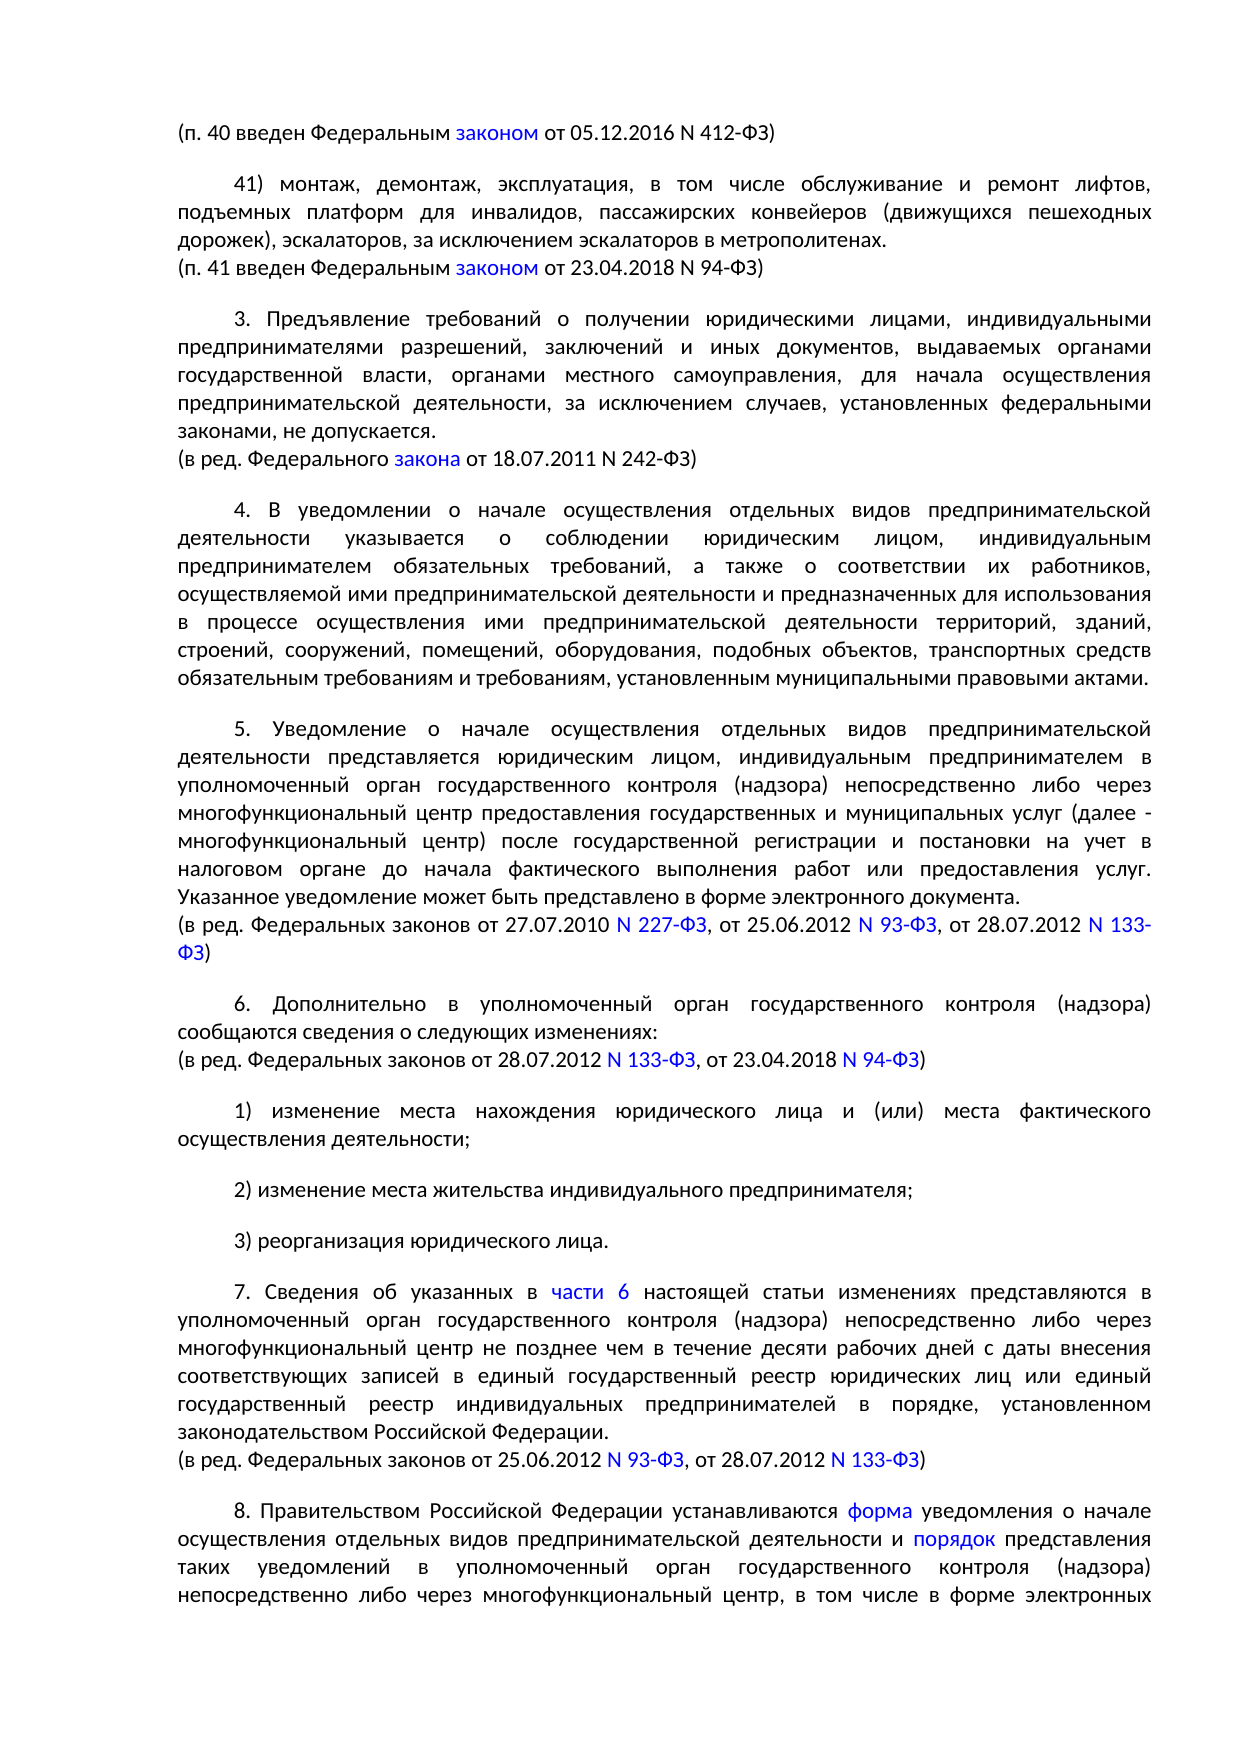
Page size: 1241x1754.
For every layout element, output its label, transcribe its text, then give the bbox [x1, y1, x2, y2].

text 3. Предъявление требований о получении юридическими лицами, индивидуальными предпринимателями разрешений, заключений и иных документов, выдаваемых органами государственной власти, органами местного самоуправления, для начала осуществления предпринимательской деятельности, за исключением случаев, установленных федеральными законами, не допускается. [177, 304, 1152, 444]
text 2) изменение места жительства индивидуального предпринимателя; [177, 1175, 1152, 1203]
text 7. Сведения об указанных в части 6 настоящей статьи изменениях представляются в уполномоченный орган государственного контроля (надзора) непосредственно либо через многофункциональный центр не позднее чем в течение десяти рабочих дней с даты внесения соответствующих записей в единый государственный реестр юридических лиц или единый государственный реестр индивидуальных предпринимателей в порядке, установленном законодательством Российской Федерации. [177, 1277, 1152, 1445]
text 41) монтаж, демонтаж, эксплуатация, в том числе обслуживание и ремонт лифтов, подъемных платформ для инвалидов, пассажирских конвейеров (движущихся пешеходных дорожек), эскалаторов, за исключением эскалаторов в метрополитенах. [177, 169, 1152, 253]
text 3) реорганизация юридического лица. [177, 1226, 1152, 1254]
text (в ред. Федеральных законов от 27.07.2010 N 227-ФЗ, от 25.06.2012 N 93-ФЗ, от 28.07.2012 N 133-ФЗ) [177, 910, 1152, 966]
text (в ред. Федеральных законов от 25.06.2012 N 93-ФЗ, от 28.07.2012 N 133-ФЗ) [177, 1445, 1152, 1473]
text 5. Уведомление о начале осуществления отдельных видов предпринимательской деятельности представляется юридическим лицом, индивидуальным предпринимателем в уполномоченный орган государственного контроля (надзора) непосредственно либо через многофункциональный центр предоставления государственных и муниципальных услуг (далее - многофункциональный центр) после государственной регистрации и постановки на учет в налоговом органе до начала фактического выполнения работ или предоставления услуг. Указанное уведомление может быть представлено в форме электронного документа. [177, 714, 1152, 910]
text (в ред. Федерального закона от 18.07.2011 N 242-ФЗ) [177, 444, 1152, 472]
text 4. В уведомлении о начале осуществления отдельных видов предпринимательской деятельности указывается о соблюдении юридическим лицом, индивидуальным предпринимателем обязательных требований, а также о соответствии их работников, осуществляемой ими предпринимательской деятельности и предназначенных для использования в процессе осуществления ими предпринимательской деятельности территорий, зданий, строений, сооружений, помещений, оборудования, подобных объектов, транспортных средств обязательным требованиям и требованиям, установленным муниципальными правовыми актами. [177, 495, 1152, 691]
text (п. 41 введен Федеральным законом от 23.04.2018 N 94-ФЗ) [177, 253, 1152, 281]
text 6. Дополнительно в уполномоченный орган государственного контроля (надзора) сообщаются сведения о следующих изменениях: [177, 989, 1152, 1045]
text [177, 1496, 1152, 1608]
text 1) изменение места нахождения юридического лица и (или) места фактического осуществления деятельности; [177, 1096, 1152, 1152]
text (п. 40 введен Федеральным законом от 05.12.2016 N 412-ФЗ) [177, 118, 1152, 146]
text (в ред. Федеральных законов от 28.07.2012 N 133-ФЗ, от 23.04.2018 N 94-ФЗ) [177, 1045, 1152, 1073]
